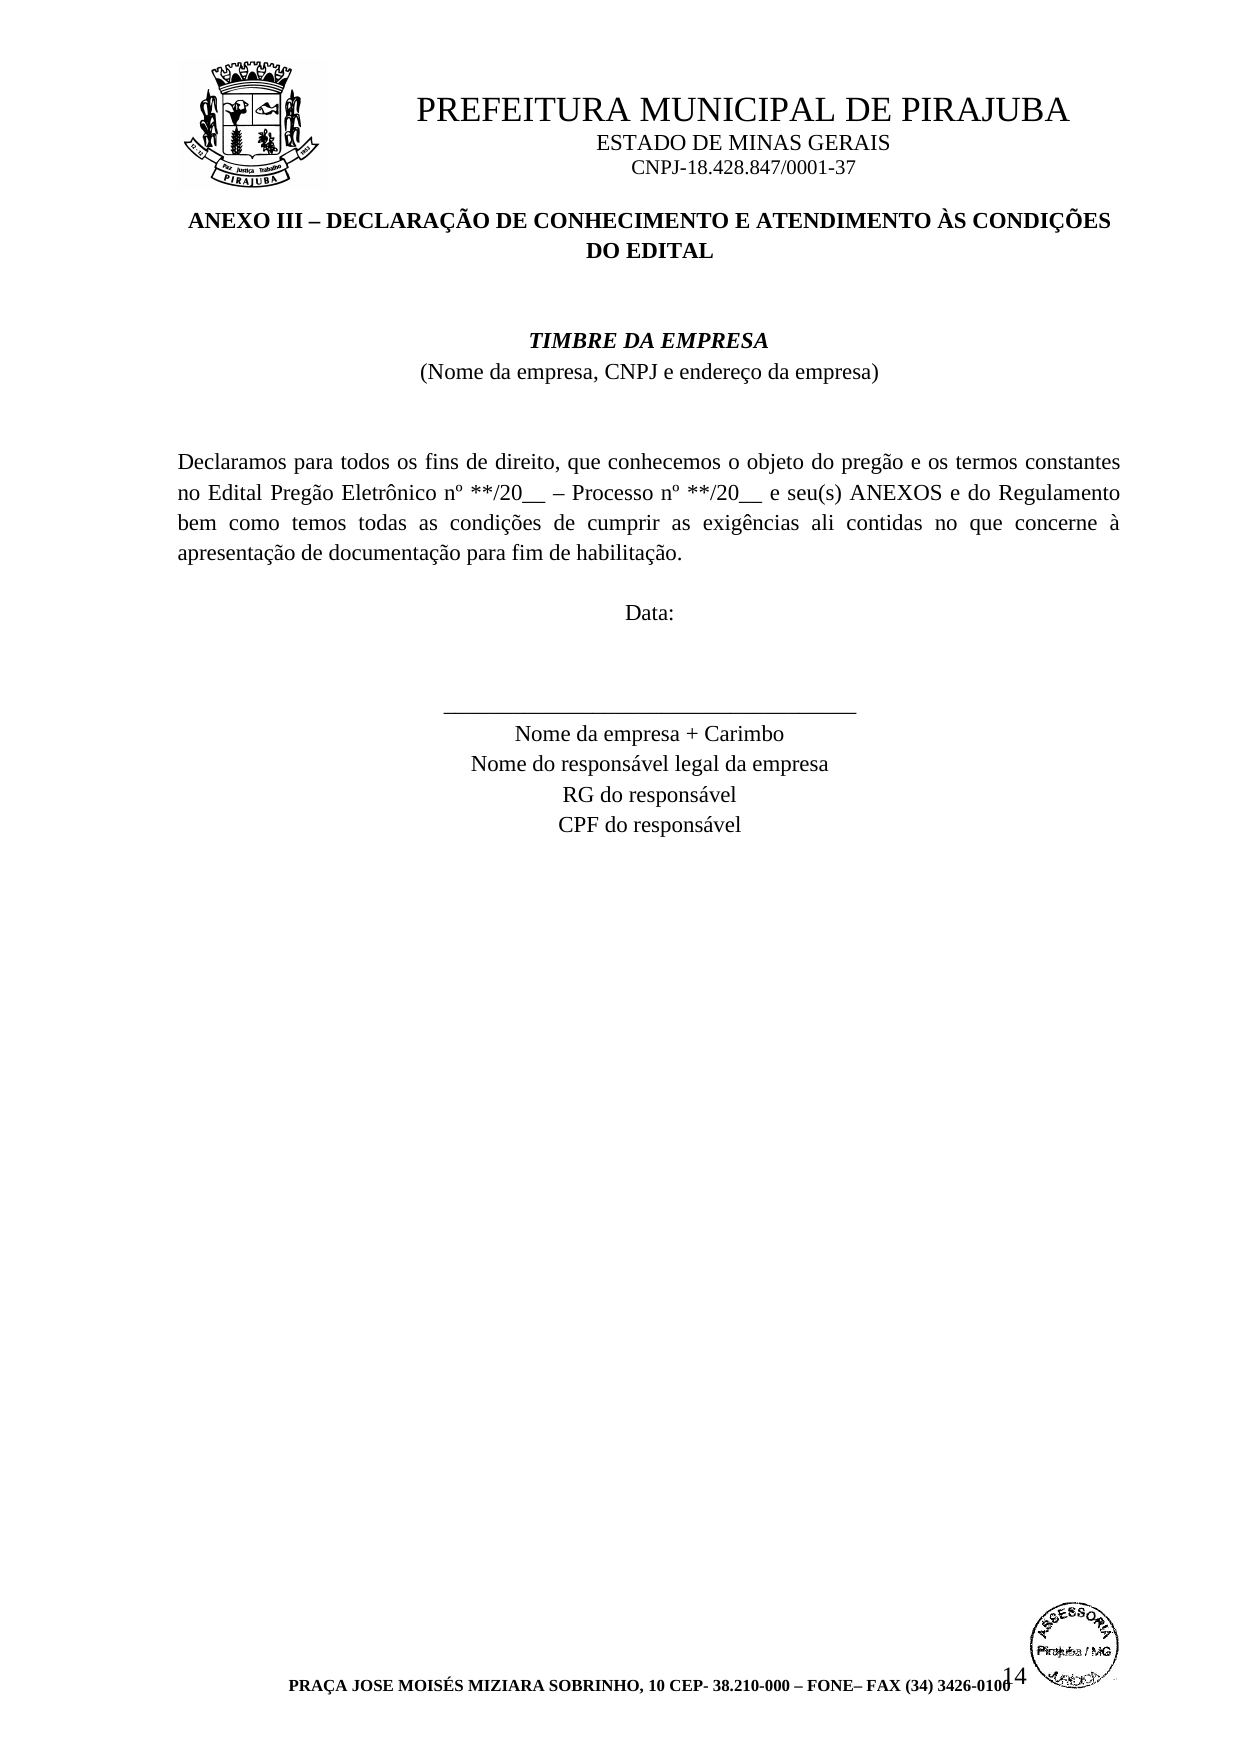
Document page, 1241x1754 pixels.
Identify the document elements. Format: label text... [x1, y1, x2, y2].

text (Nome da empresa, CNPJ e endereço da empresa) [177, 358, 1122, 384]
text ANEXO III – DECLARAÇÃO DE CONHECIMENTO E ATENDIMENTO ÀS CONDIÇÕES DO EDITAL [177, 207, 1122, 263]
text Nome da empresa + Carimbo [177, 720, 1122, 747]
text RG do responsável [177, 781, 1122, 807]
text Nome do responsável legal da empresa [177, 751, 1122, 777]
text Declaramos para todos os fins de direito, que conhecemos o objeto do pregão e os termos constantes no Edital Pregão Eletrônico nº **/20__ – Processo nº **/20__ e seu(s) ANEXOS e do Regulamento bem como temos todas as condições de cumprir as exigências ali contidas no que concerne à apresentação de documentação para fim de habilitação. [177, 448, 1122, 565]
text CPF do responsável [177, 811, 1122, 837]
text TIMBRE DA EMPRESA [177, 328, 1122, 354]
text Data: [177, 599, 1122, 626]
picture [177, 59, 328, 190]
text ____________________________________ [177, 690, 1122, 716]
picture [1026, 1592, 1123, 1693]
